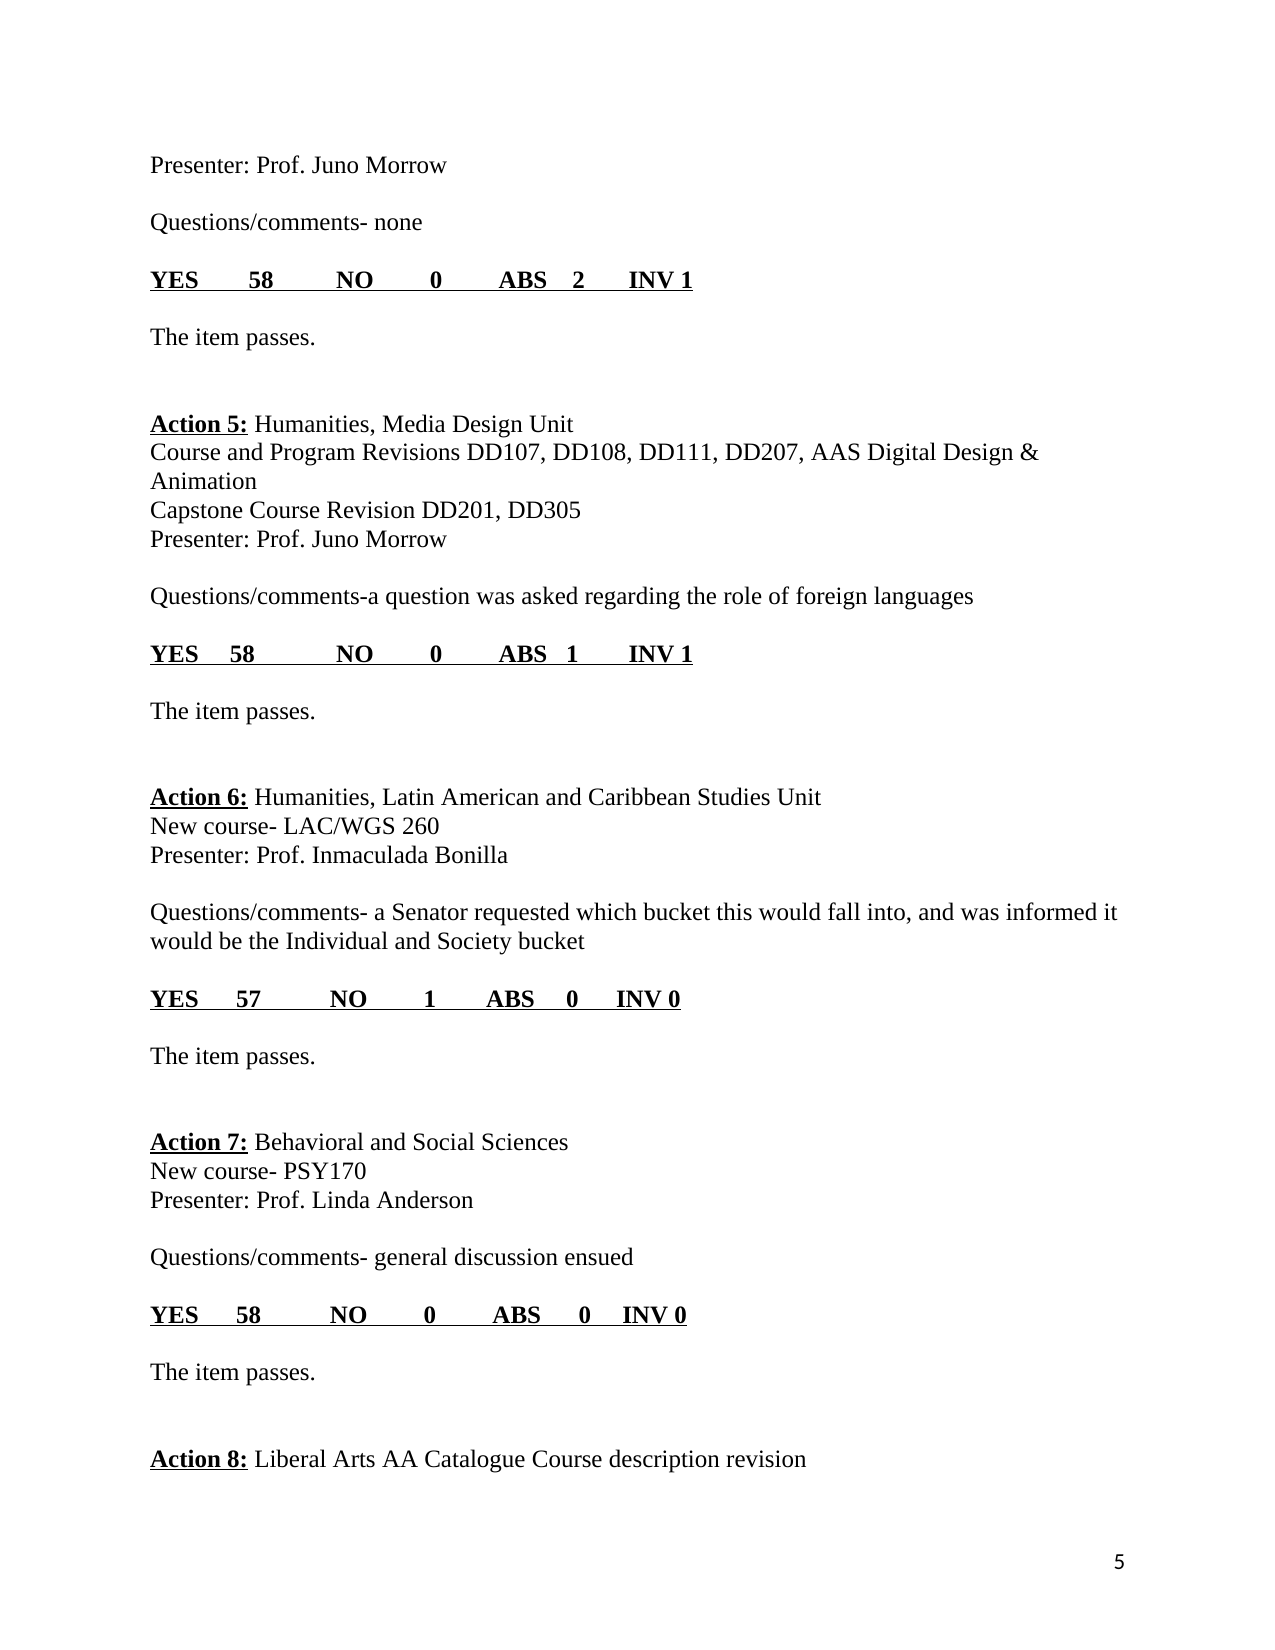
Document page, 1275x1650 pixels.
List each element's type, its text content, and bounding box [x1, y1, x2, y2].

text Presenter: Prof. Linda Anderson [150, 1185, 1125, 1214]
text Action 6: Humanities, Latin American and Caribbean Studies Unit [150, 782, 1125, 811]
text The item passes. [150, 322, 1125, 351]
text Capstone Course Revision DD201, DD305 [150, 495, 1125, 524]
text YES 58 NO 0 ABS 0 INV 0 [150, 1300, 1125, 1329]
text Questions/comments-a question was asked regarding the role of foreign languages [150, 581, 1125, 610]
text Action 8: Liberal Arts AA Catalogue Course description revision [150, 1444, 1125, 1472]
text New course- PSY170 [150, 1156, 1125, 1185]
text Questions/comments- general discussion ensued [150, 1242, 1125, 1271]
text YES 58 NO 0 ABS 1 INV 1 [150, 639, 1125, 667]
text Questions/comments- none [150, 207, 1125, 236]
text The item passes. [150, 1041, 1125, 1070]
text Presenter: Prof. Juno Morrow [150, 150, 1125, 179]
text Presenter: Prof. Inmaculada Bonilla [150, 840, 1125, 869]
text Action 7: Behavioral and Social Sciences [150, 1127, 1125, 1156]
text Action 5: Humanities, Media Design Unit [150, 409, 1125, 437]
text The item passes. [150, 1357, 1125, 1386]
text Course and Program Revisions DD107, DD108, DD111, DD207, AAS Digital Design & Animation [150, 437, 1125, 495]
text Questions/comments- a Senator requested which bucket this would fall into, and was informed it would be the Individual and Society bucket [150, 897, 1125, 955]
text The item passes. [150, 696, 1125, 725]
text Presenter: Prof. Juno Morrow [150, 524, 1125, 552]
text YES 57 NO 1 ABS 0 INV 0 [150, 984, 1125, 1012]
text YES 58 NO 0 ABS 2 INV 1 [150, 265, 1125, 294]
text New course- LAC/WGS 260 [150, 811, 1125, 840]
